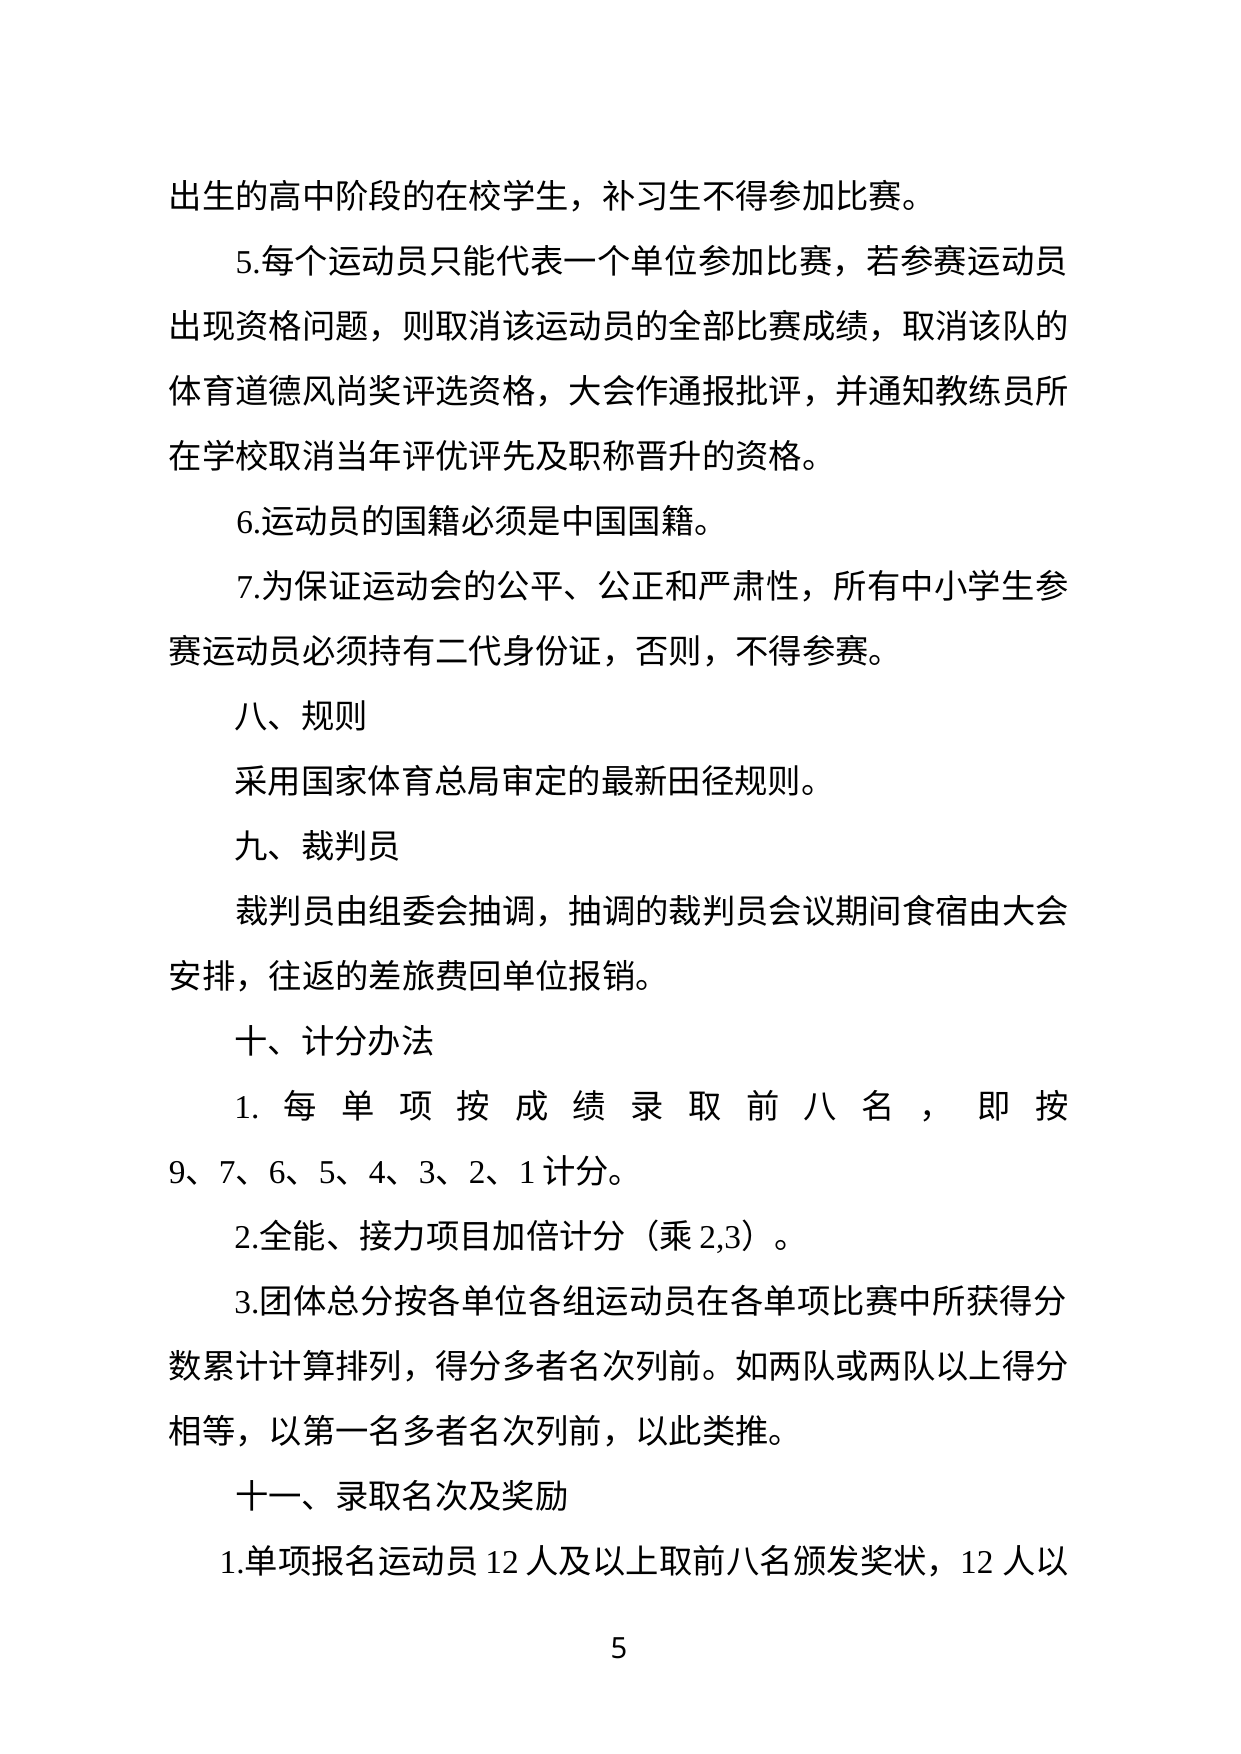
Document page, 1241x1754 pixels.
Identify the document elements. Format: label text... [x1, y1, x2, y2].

text 6.运动员的国籍必须是中国国籍。 [169, 487, 1069, 552]
text 2.全能、接力项目加倍计分（乘2,3）。 [169, 1202, 1069, 1267]
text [169, 1527, 1069, 1592]
text 3.团体总分按各单位各组运动员在各单项比赛中所获得分数累计计算排列，得分多者名次列前。如两队或两队以上得分相等，以第一名多者名次列前，以此类推。 [169, 1267, 1069, 1462]
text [169, 162, 1069, 227]
text 采用国家体育总局审定的最新田径规则。 [169, 747, 1069, 812]
text 5.每个运动员只能代表一个单位参加比赛，若参赛运动员出现资格问题，则取消该运动员的全部比赛成绩，取消该队的体育道德风尚奖评选资格，大会作通报批评，并通知教练员所在学校取消当年评优评先及职称晋升的资格。 [169, 227, 1069, 487]
text 裁判员由组委会抽调，抽调的裁判员会议期间食宿由大会安排，往返的差旅费回单位报销。 [169, 877, 1069, 1007]
text 7.为保证运动会的公平、公正和严肃性，所有中小学生参赛运动员必须持有二代身份证，否则，不得参赛。 [169, 552, 1069, 682]
text 1.每单项按成绩录取前八名，即按9、7、6、5、4、3、2、1计分。 [169, 1072, 1069, 1202]
text 八、规则 [169, 682, 1069, 747]
text 十一、录取名次及奖励 [169, 1462, 1069, 1527]
text 十、计分办法 [169, 1007, 1069, 1072]
list 裁判员 [169, 812, 1069, 877]
